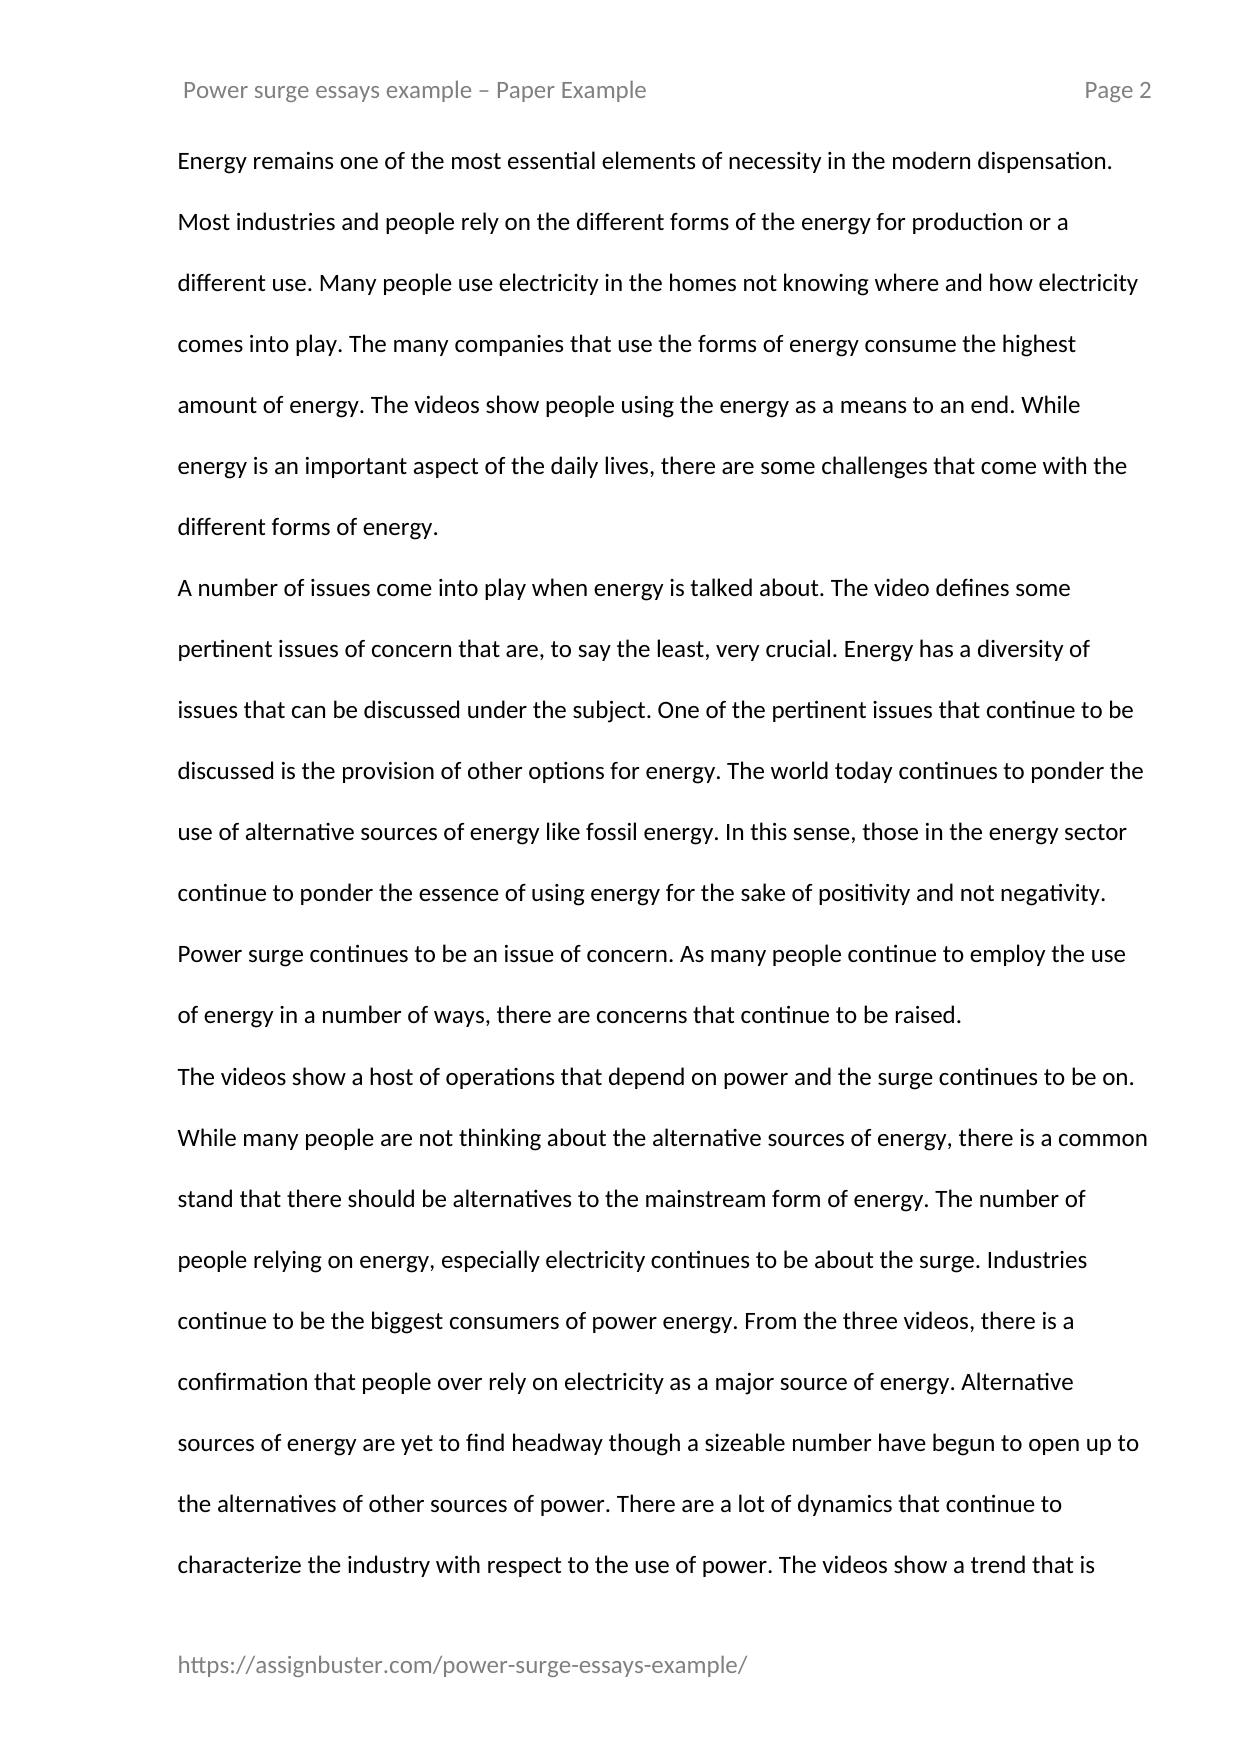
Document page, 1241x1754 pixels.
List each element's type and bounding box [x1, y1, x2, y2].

text [177, 145, 1152, 1579]
